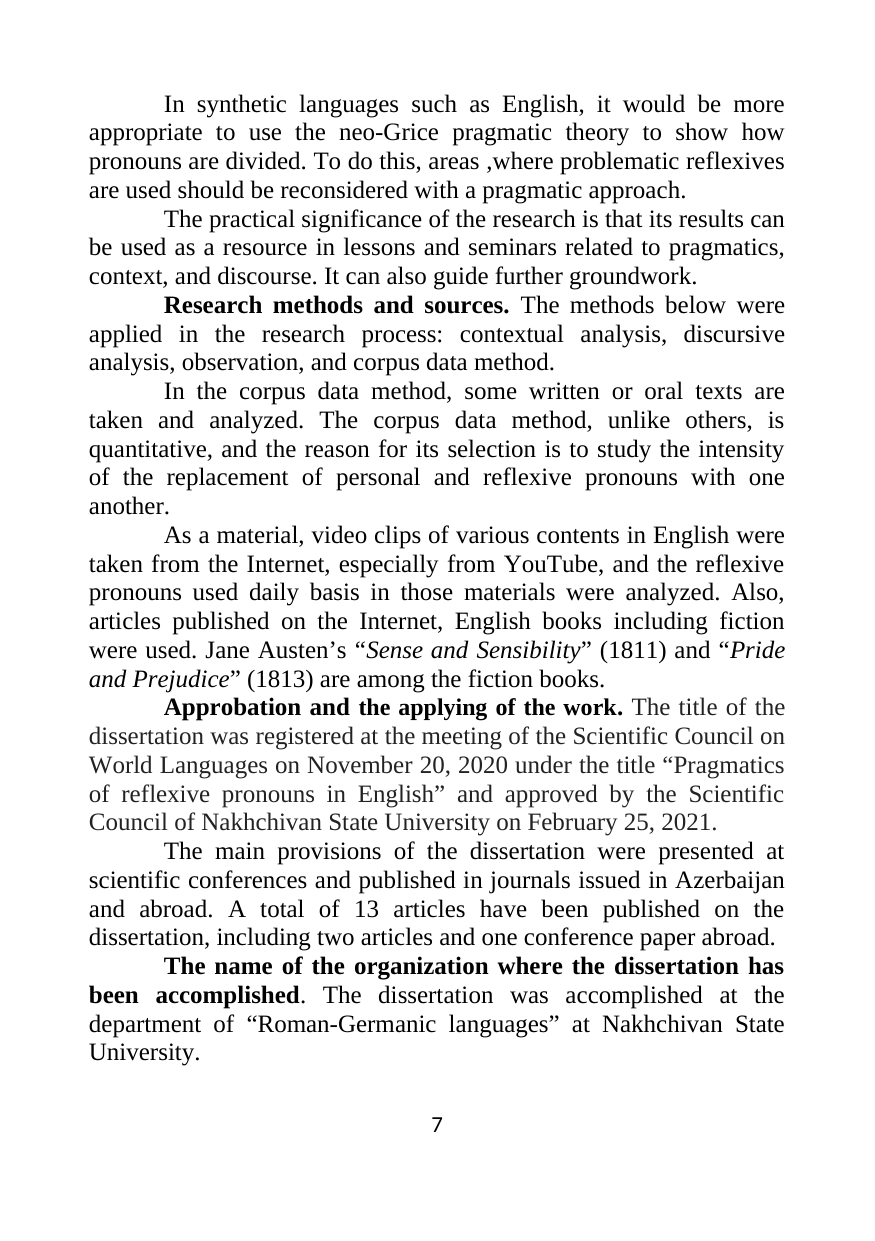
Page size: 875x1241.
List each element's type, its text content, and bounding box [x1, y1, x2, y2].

text The practical significance of the research is that its results can be used as a resource in lessons and seminars related to pragmatics, context, and discourse. It can also guide further groundwork. [89, 204, 785, 290]
text As a material, video clips of various contents in English were taken from the Internet, especially from YouTube, and the reflexive pronouns used daily basis in those materials were analyzed. Also, articles published on the Internet, English books including fiction were used. Jane Austen’s “Sense and Sensibility” (1811) and “Pride and Prejudice” (1813) are among the fiction books. [89, 520, 785, 692]
text Approbation and the applying of the work. The title of the dissertation was registered at the meeting of the Scientific Council on World Languages on November 20, 2020 under the title “Pragmatics of reflexive pronouns in English” and approved by the Scientific Council of Nakhchivan State University on February 25, 2021. [89, 807, 785, 836]
text The name of the organization where the dissertation has been accomplished. The dissertation was accomplished at the department of “Roman-Germanic languages” at Nakhchivan State University. [89, 951, 785, 1066]
text In synthetic languages such as English, it would be more appropriate to use the neo-Grice pragmatic theory to show how pronouns are divided. To do this, areas ,where problematic reflexives are used should be reconsidered with a pragmatic approach. [89, 89, 785, 204]
text Research methods and sources. The methods below were applied in the research process: contextual analysis, discursive analysis, observation, and corpus data method. [89, 290, 785, 376]
text The main provisions of the dissertation were presented at scientific conferences and published in journals issued in Azerbaijan and abroad. A total of 13 articles have been published on the dissertation, including two articles and one conference paper abroad. [89, 836, 785, 951]
text In the corpus data method, some written or oral texts are taken and analyzed. The corpus data method, unlike others, is quantitative, and the reason for its selection is to study the intensity of the replacement of personal and reflexive pronouns with one another. [89, 376, 785, 520]
text Approbation and the applying of the work. The title of the dissertation was registered at the meeting of the Scientific Council on World Languages on November 20, 2020 under the title “Pragmatics of reflexive pronouns in English” and approved by the Scientific Council of Nakhchivan State University on February 25, 2021. [89, 692, 785, 721]
